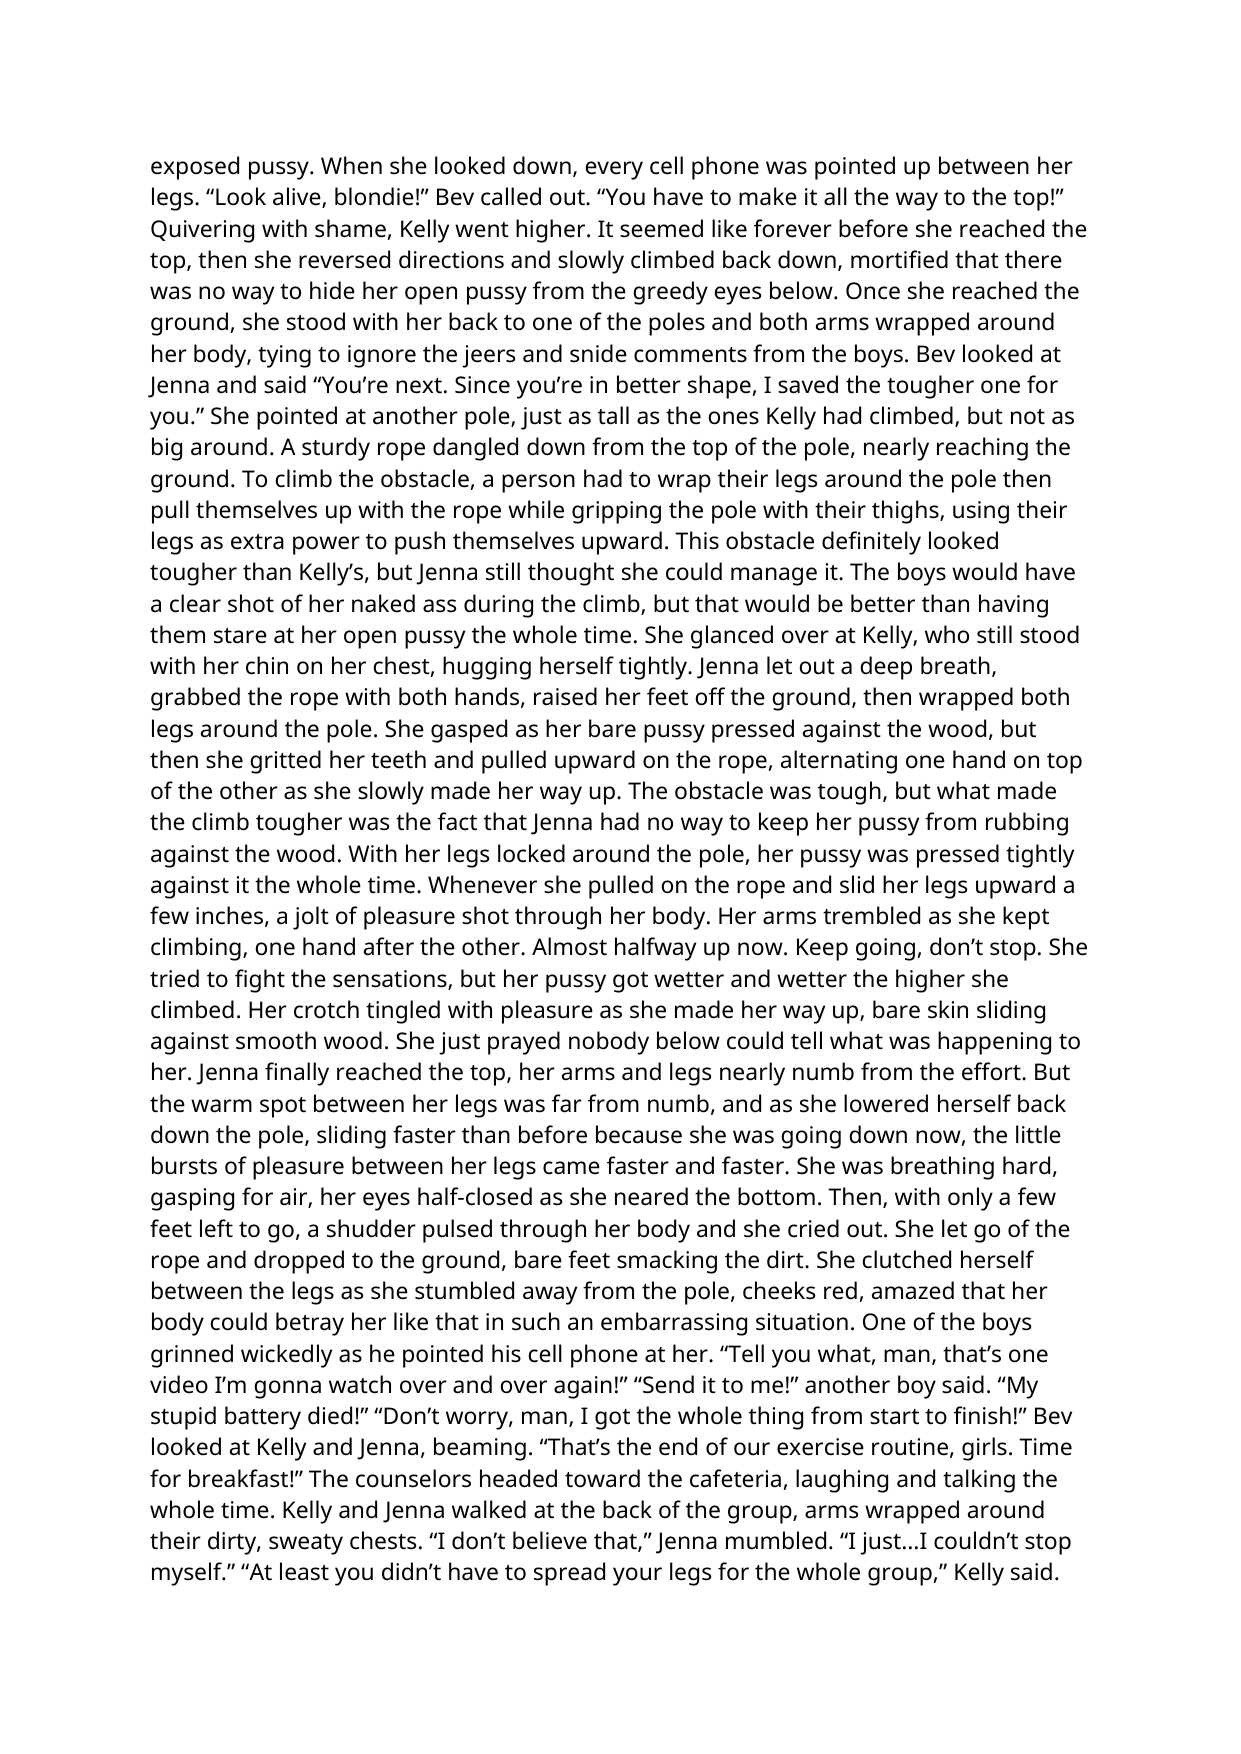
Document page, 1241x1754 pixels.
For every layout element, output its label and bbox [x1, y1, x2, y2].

text [150, 150, 1090, 1587]
